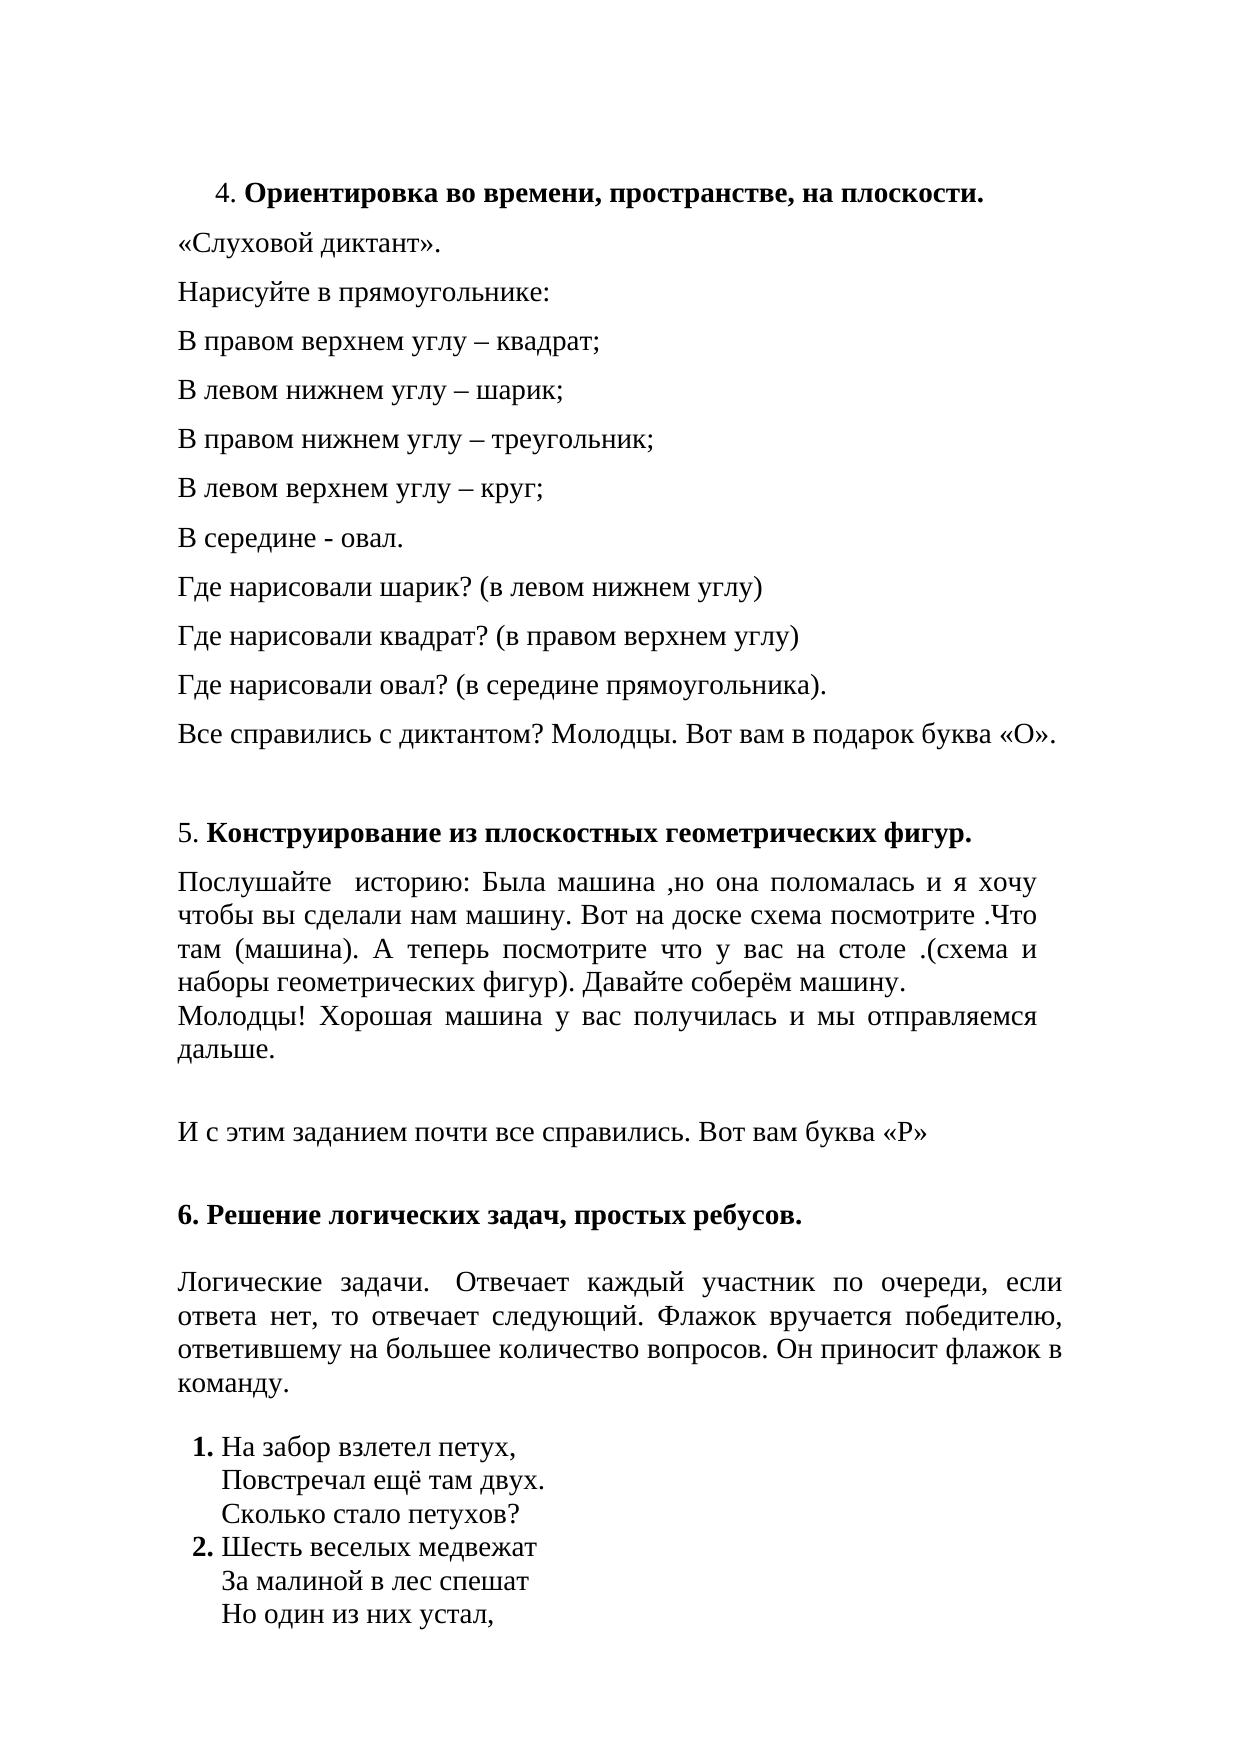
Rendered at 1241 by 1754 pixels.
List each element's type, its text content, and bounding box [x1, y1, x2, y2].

text В правом верхнем углу – квадрат; [177, 323, 1063, 357]
text 5. Конструирование из плоскостных геометрических фигур. [177, 815, 1063, 848]
text 2. Шесть веселых медвежат [177, 1529, 1063, 1563]
text В середине - овал. [177, 520, 1063, 553]
text Нарисуйте в прямоугольнике: [177, 274, 1063, 307]
text В левом нижнем углу – шарик; [177, 372, 1063, 406]
text В правом нижнем углу – треугольник; [177, 421, 1063, 455]
text Все справились с диктантом? Молодцы. Вот вам в подарок буква «О». [177, 716, 1063, 750]
text За малиной в лес спешат [177, 1563, 1063, 1597]
text Где нарисовали шарик? (в левом нижнем углу) [177, 569, 1063, 602]
text И с этим заданием почти все справились. Вот вам буква «Р» [177, 1114, 1063, 1148]
text Где нарисовали квадрат? (в правом верхнем углу) [177, 618, 1063, 652]
text В левом верхнем углу – круг; [177, 471, 1063, 504]
text Но один из них устал, [177, 1597, 1063, 1630]
text 4. Ориентировка во времени, пространстве, на плоскости. [177, 176, 1063, 209]
text Молодцы! Хорошая машина у вас получилась и мы отправляемся дальше. [177, 998, 1038, 1065]
text «Слуховой диктант». [177, 225, 1063, 258]
text Логические задачи. Отвечает каждый участник по очереди, если ответа нет, то отвечает следующий. Флажок вручается победителю, ответившему на большее количество вопросов. Он приносит флажок в команду. [177, 1264, 1063, 1398]
text Сколько стало петухов? [177, 1496, 1063, 1529]
text 6. Решение логических задач, простых ребусов. [177, 1197, 1038, 1231]
text Где нарисовали овал? (в середине прямоугольника). [177, 667, 1063, 701]
text Повстречал ещё там двух. [177, 1462, 1063, 1496]
text 1. На забор взлетел петух, [177, 1429, 1063, 1462]
text Послушайте историю: Была машина ,но она поломалась и я хочу чтобы вы сделали нам машину. Вот на доске схема посмотрите .Что там (машина). А теперь посмотрите что у вас на столе .(схема и наборы геометрических фигур). Давайте соберём машину. [177, 864, 1038, 998]
